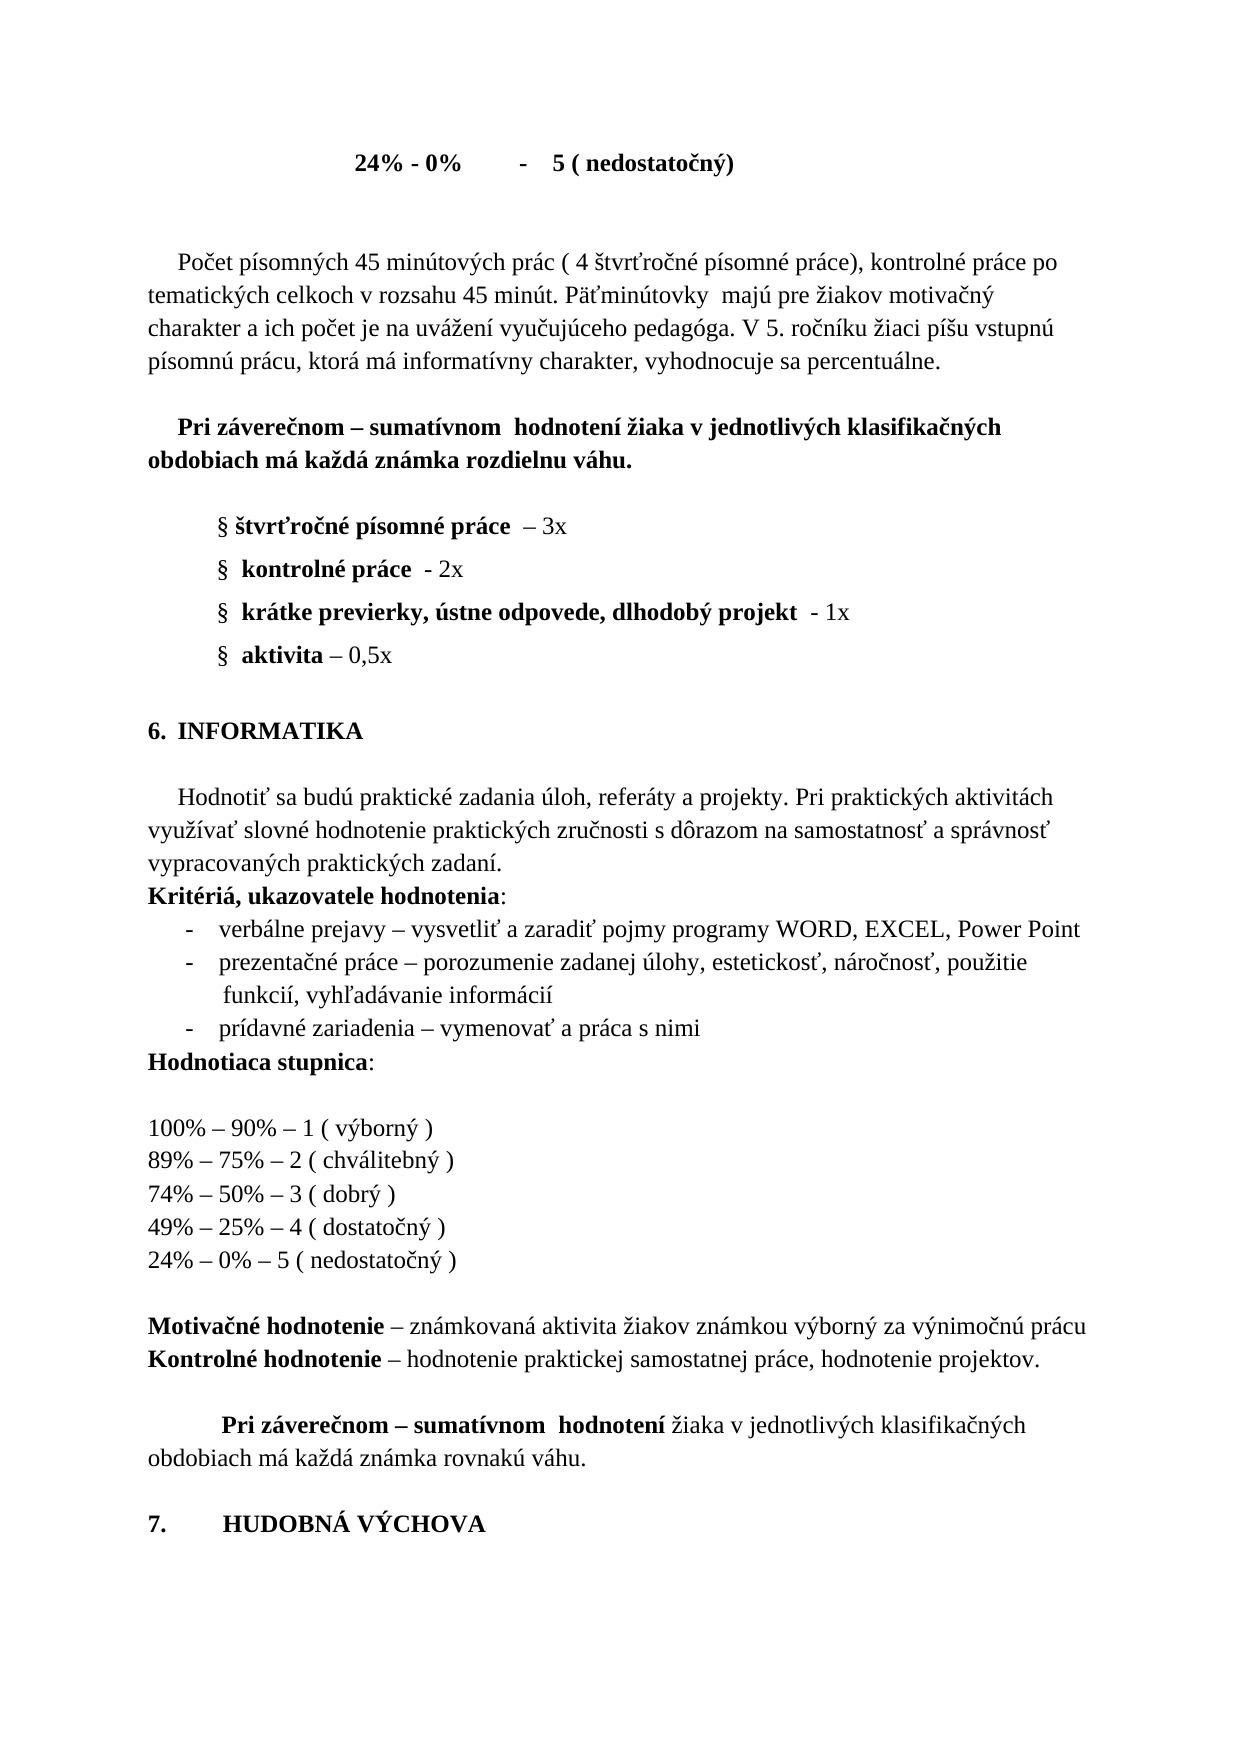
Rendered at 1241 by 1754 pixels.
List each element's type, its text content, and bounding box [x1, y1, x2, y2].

list INFORMATIKA [148, 716, 1093, 745]
text 24% - 0% - 5 ( nedostatočný) [354, 148, 1093, 176]
text 24% – 0% – 5 ( nedostatočný ) [148, 1245, 1093, 1273]
text § krátke previerky, ústne odpovede, dlhodobý projekt - 1x [148, 597, 1093, 626]
text 49% – 25% – 4 ( dostatočný ) [148, 1212, 1093, 1240]
text Hodnotiť sa budú praktické zadania úloh, referáty a projekty. Pri praktických aktivitách využívať slovné hodnotenie praktických zručnosti s dôrazom na samostatnosť a správnosť vypracovaných praktických zadaní. [148, 782, 1093, 877]
text Počet písomných 45 minútových prác ( 4 štvrťročné písomné práce), kontrolné práce po tematických celkoch v rozsahu 45 minút. Päťminútovky majú pre žiakov motivačný charakter a ich počet je na uvážení vyučujúceho pedagóga. V 5. ročníku žiaci píšu vstupnú písomnú prácu, ktorá má informatívny charakter, vyhodnocuje sa percentuálne. [148, 247, 1093, 374]
text § kontrolné práce - 2x [148, 554, 1093, 583]
text Hodnotiaca stupnica: [148, 1047, 1093, 1075]
text Pri záverečnom – sumatívnom hodnotení žiaka v jednotlivých klasifikačných obdobiach má každá známka rozdielnu váhu. [148, 412, 1093, 473]
text § aktivita – 0,5x [148, 640, 1093, 669]
text - prezentačné práce – porozumenie zadanej úlohy, estetickosť, náročnosť, použitie funkcií, vyhľadávanie informácií [185, 947, 1093, 1009]
list HUDOBNÁ VÝCHOVA [148, 1509, 1093, 1538]
text 89% – 75% – 2 ( chválitebný ) [148, 1146, 1093, 1174]
text § štvrťročné písomné práce – 3x [148, 511, 1093, 539]
text Motivačné hodnotenie – známkovaná aktivita žiakov známkou výborný za výnimočnú prácu [148, 1311, 1093, 1339]
text Kritériá, ukazovatele hodnotenia: [148, 881, 1093, 910]
text Kontrolné hodnotenie – hodnotenie praktickej samostatnej práce, hodnotenie projektov. [148, 1344, 1093, 1372]
text - verbálne prejavy – vysvetliť a zaradiť pojmy programy WORD, EXCEL, Power Point [185, 914, 1093, 943]
text - prídavné zariadenia – vymenovať a práca s nimi [185, 1013, 1093, 1042]
text 74% – 50% – 3 ( dobrý ) [148, 1179, 1093, 1207]
text 100% – 90% – 1 ( výborný ) [148, 1113, 1093, 1141]
text Pri záverečnom – sumatívnom hodnotení žiaka v jednotlivých klasifikačných obdobiach má každá známka rovnakú váhu. [148, 1410, 1093, 1472]
